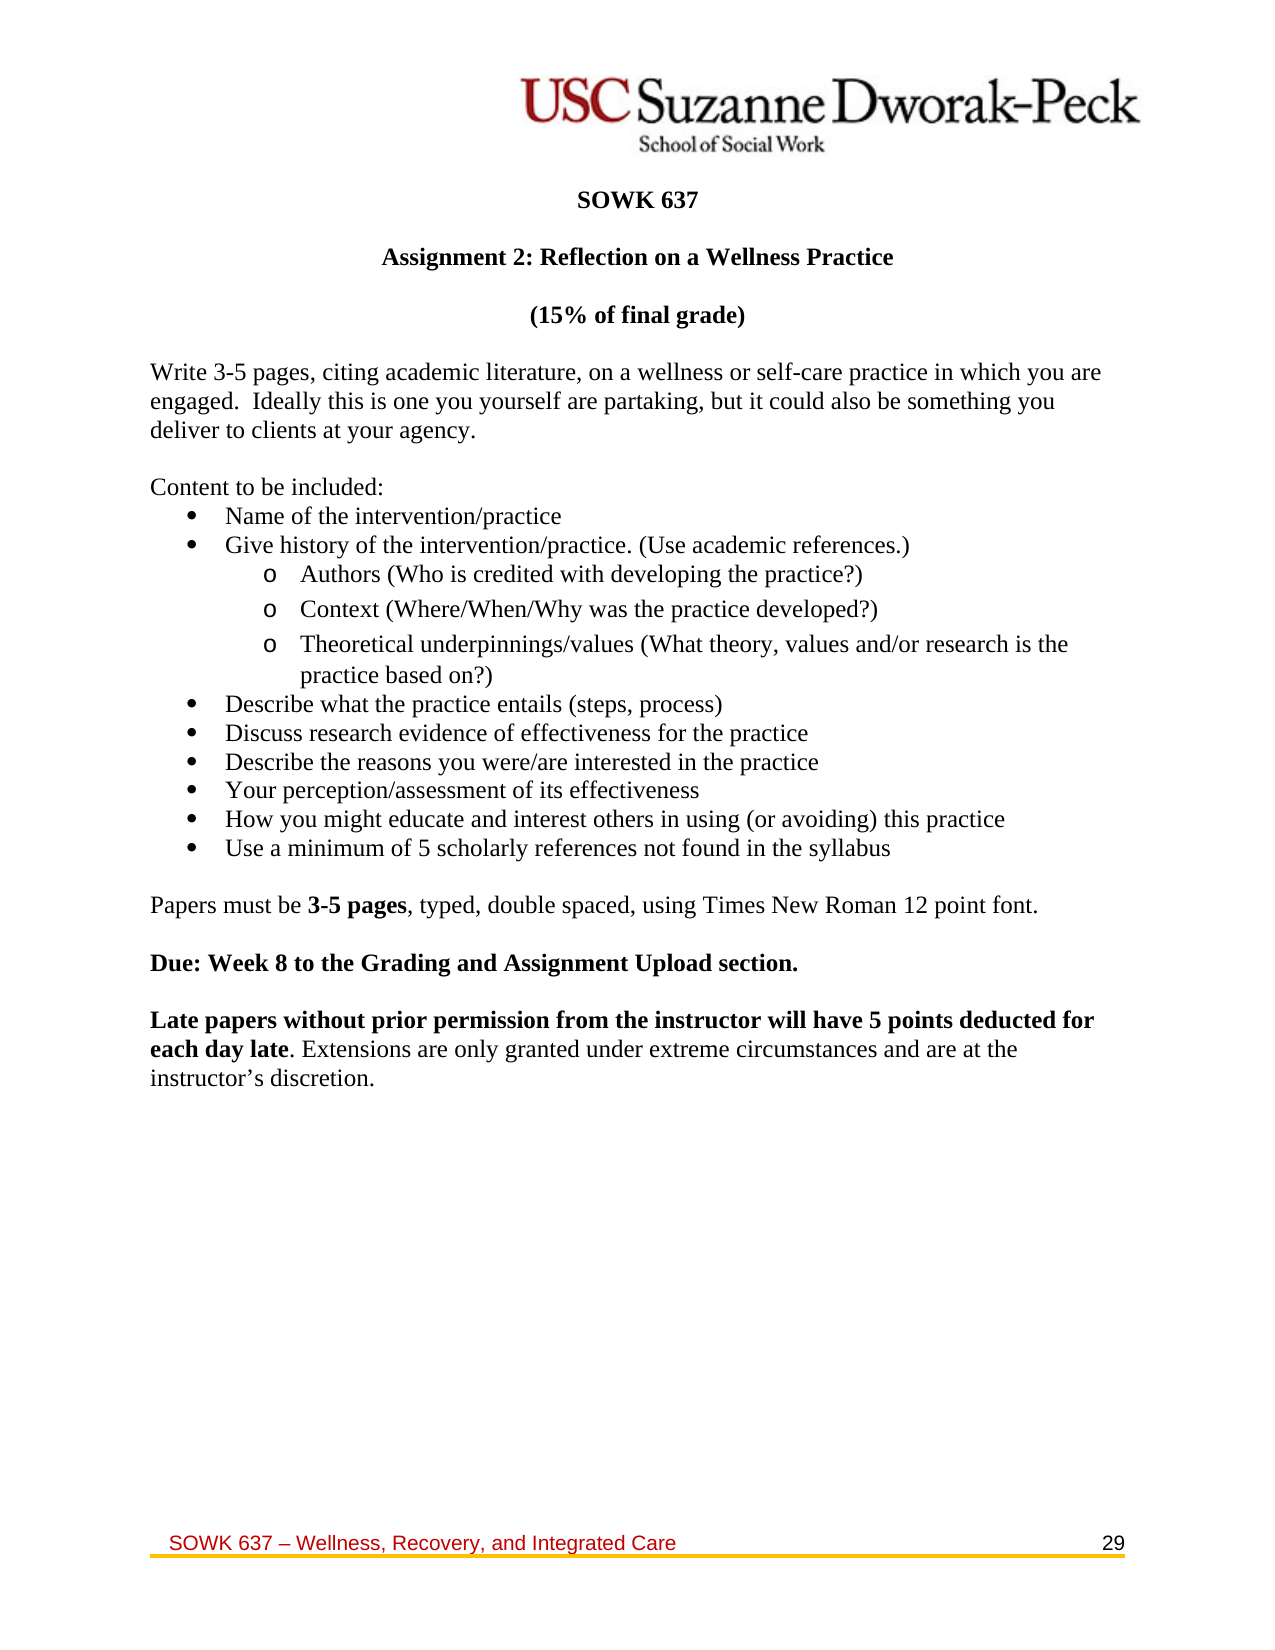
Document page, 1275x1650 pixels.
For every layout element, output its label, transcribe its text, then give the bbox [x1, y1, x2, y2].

text Write 3-5 pages, citing academic literature, on a wellness or self-care practice in which you are engaged. Ideally this is one you yourself are partaking, but it could also be something you deliver to clients at your agency. [150, 357, 1125, 444]
text (15% of final grade) [150, 300, 1125, 329]
text Late papers without prior permission from the instructor will have 5 points deducted for each day late. Extensions are only granted under extreme circumstances and are at the instructor’s discretion. [150, 1005, 1125, 1092]
list Authors (Who is credited with developing the practice?) [262, 559, 1125, 589]
text Content to be included: [150, 472, 1125, 501]
list Use a minimum of 5 scholarly references not found in the syllabus [187, 833, 1125, 862]
list Give history of the intervention/practice. (Use academic references.) [187, 530, 1125, 559]
list Describe what the practice entails (steps, process) [187, 689, 1125, 718]
list Describe the reasons you were/are interested in the practice [187, 747, 1125, 775]
list How you might educate and interest others in using (or avoiding) this practice [187, 804, 1125, 833]
list Context (Where/When/Why was the practice developed?) [262, 594, 1125, 625]
text Assignment 2: Reflection on a Wellness Practice [150, 242, 1125, 271]
list Theoretical underpinnings/values (What theory, values and/or research is the practice based on?) [262, 629, 1125, 689]
text Papers must be 3-5 pages, typed, double spaced, using Times New Roman 12 point font. [150, 890, 1125, 919]
list Discuss research evidence of effectiveness for the practice [187, 718, 1125, 747]
list Name of the intervention/practice [187, 501, 1125, 530]
text SOWK 637 [150, 185, 1125, 214]
picture [518, 75, 1144, 157]
list Your perception/assessment of its effectiveness [187, 775, 1125, 804]
text Due: Week 8 to the Grading and Assignment Upload section. [150, 948, 1125, 977]
